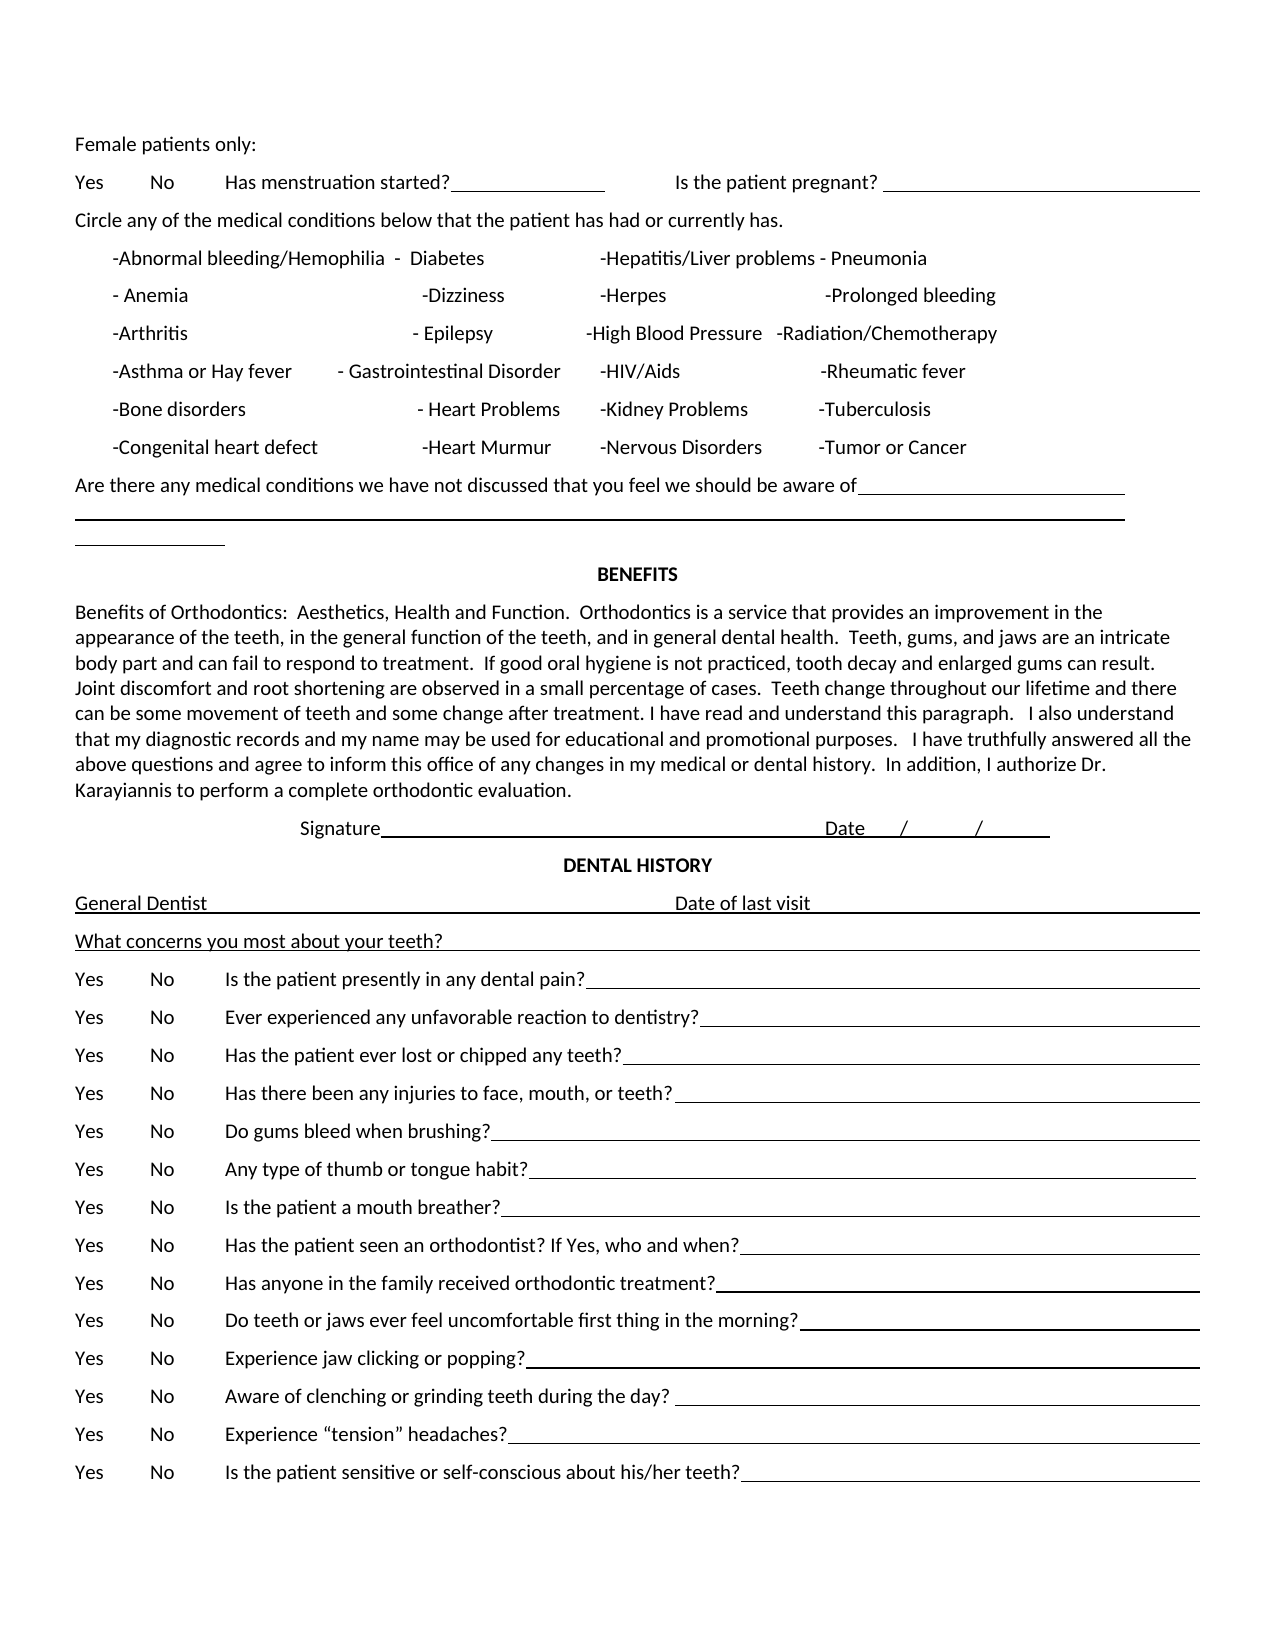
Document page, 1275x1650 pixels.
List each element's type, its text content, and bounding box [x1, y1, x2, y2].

text -Bone disorders - Heart Problems -Kidney Problems -Tuberculosis [112, 396, 1200, 422]
text Yes No Has the patient ever lost or chipped any teeth? [75, 1042, 1200, 1068]
text What concerns you most about your teeth? [75, 928, 1200, 950]
text Yes No Has menstruation started? Is the patient pregnant? [75, 169, 1200, 194]
text Circle any of the medical conditions below that the patient has had or currently has. [75, 207, 1200, 232]
text Yes No Ever experienced any unfavorable reaction to dentistry? [75, 1004, 1200, 1030]
text Are there any medical conditions we have not discussed that you feel we should be aware of [75, 472, 1200, 548]
text -Asthma or Hay fever - Gastrointestinal Disorder -HIV/Aids -Rheumatic fever [112, 358, 1200, 384]
text Yes No Aware of clenching or grinding teeth during the day? [75, 1383, 1200, 1409]
text -Abnormal bleeding/Hemophilia - Diabetes -Hepatitis/Liver problems - Pneumonia [112, 245, 1200, 270]
text Yes No Is the patient a mouth breather? [75, 1194, 1200, 1219]
text -Arthritis - Epilepsy -High Blood Pressure -Radiation/Chemotherapy [112, 321, 1200, 346]
text Yes No Is the patient presently in any dental pain? [75, 966, 1200, 992]
text Yes No Do teeth or jaws ever feel uncomfortable first thing in the morning? [75, 1308, 1200, 1333]
text Yes No Experience jaw clicking or popping? [75, 1346, 1200, 1371]
text Yes No Has anyone in the family received orthodontic treatment? [75, 1270, 1200, 1295]
text - Anemia -Dizziness -Herpes -Prolonged bleeding [75, 283, 1200, 308]
text Yes No Has the patient seen an orthodontist? If Yes, who and when? [75, 1232, 1200, 1257]
text Benefits of Orthodontics: Aesthetics, Health and Function. Orthodontics is a service that provides an improvement in the appearance of the teeth, in the general function of the teeth, and in general dental health. Teeth, gums, and jaws are an intricate body part and can fail to respond to treatment. If good oral hygiene is not practiced, tooth decay and enlarged gums can result. Joint discomfort and root shortening are observed in a small percentage of cases. Teeth change throughout our lifetime and there can be some movement of teeth and some change after treatment. I have read and understand this paragraph. I also understand that my diagnostic records and my name may be used for educational and promotional purposes. I have truthfully answered all the above questions and agree to inform this office of any changes in my medical or dental history. In addition, I authorize Dr. Karayiannis to perform a complete orthodontic evaluation. [75, 599, 1200, 802]
text Yes No Any type of thumb or tongue habit? [75, 1156, 1200, 1181]
text Yes No Do gums bleed when brushing? [75, 1118, 1200, 1143]
text Yes No Is the patient sensitive or self-conscious about his/her teeth? [75, 1459, 1200, 1485]
text -Congenital heart defect -Heart Murmur -Nervous Disorders -Tumor or Cancer [112, 434, 1200, 460]
text BENEFITS [75, 561, 1200, 586]
text DENTAL HISTORY [75, 853, 1200, 878]
text Signature Date / / [75, 815, 1200, 840]
text Yes No Experience “tension” headaches? [75, 1421, 1200, 1447]
text Yes No Has there been any injuries to face, mouth, or teeth? [75, 1080, 1200, 1106]
text Female patients only: [75, 131, 1200, 156]
text General Dentist Date of last visit [75, 891, 1200, 912]
